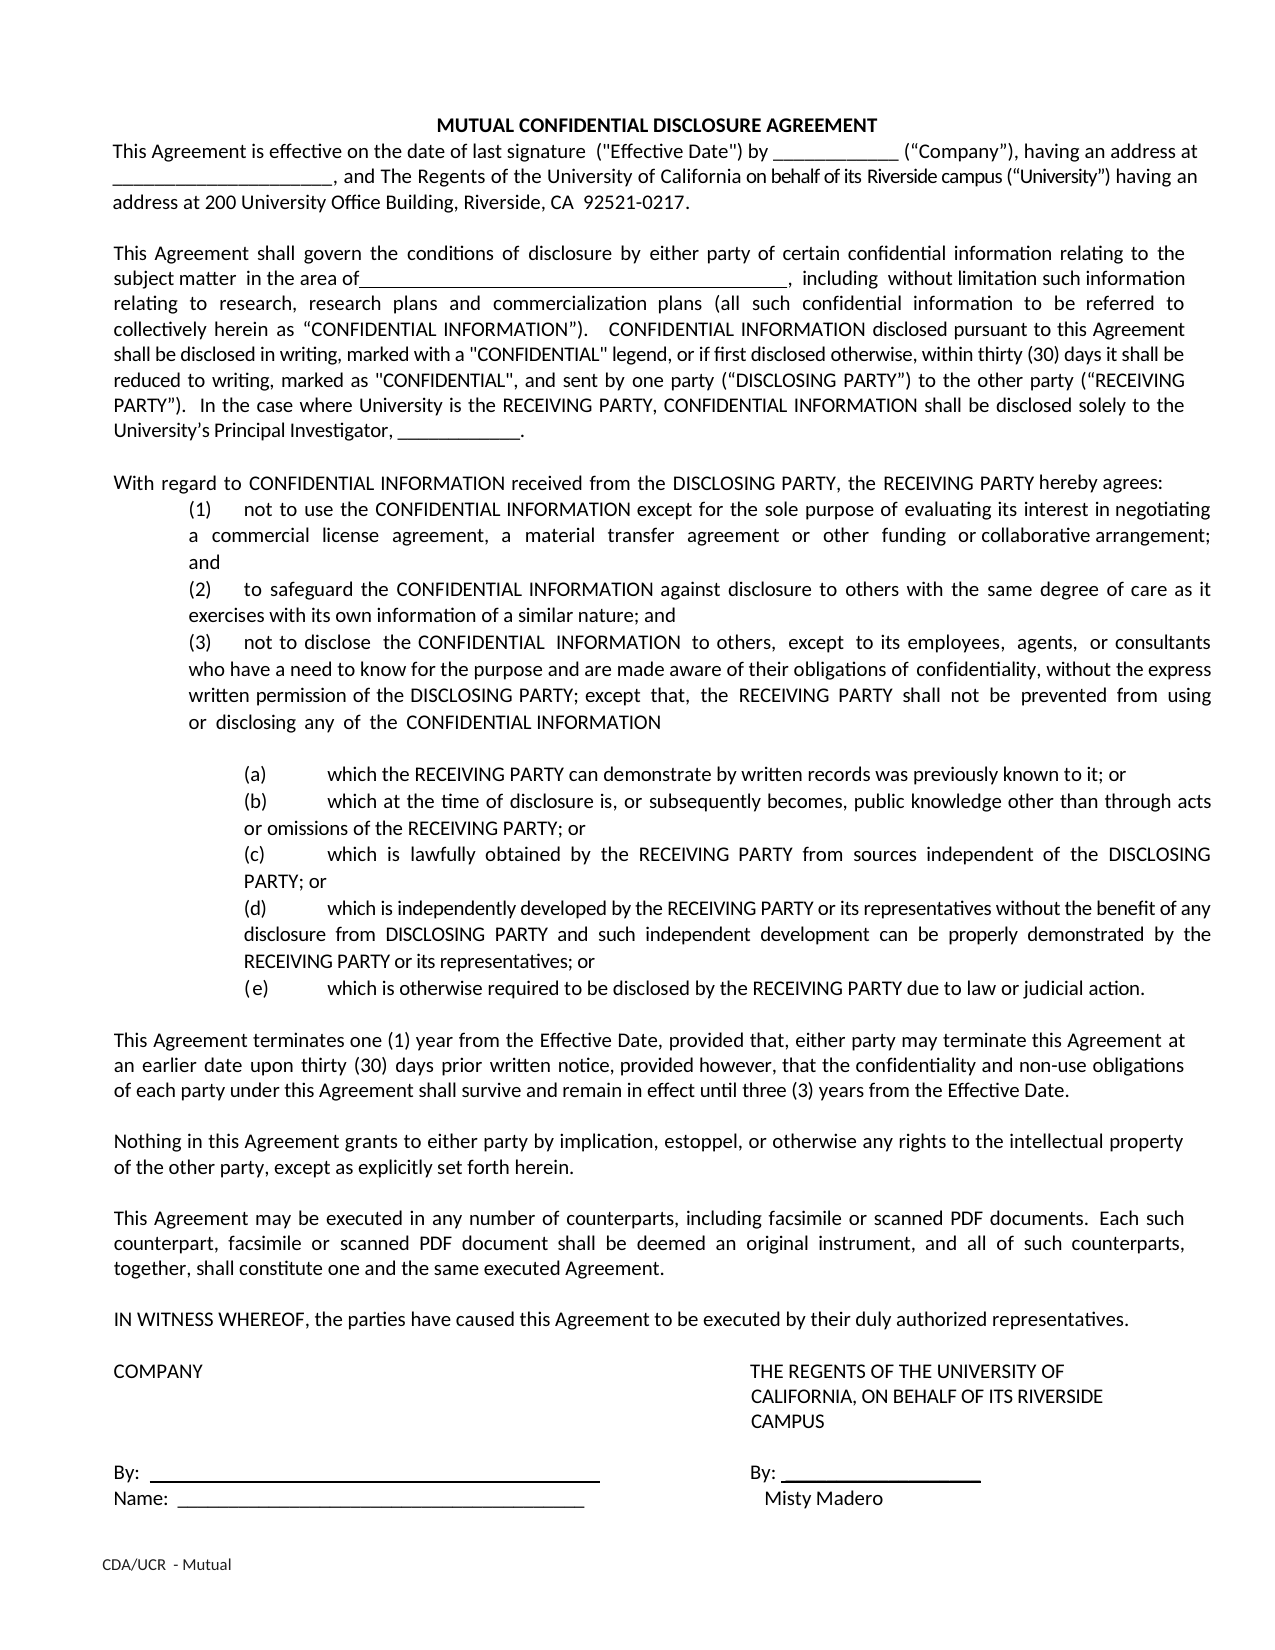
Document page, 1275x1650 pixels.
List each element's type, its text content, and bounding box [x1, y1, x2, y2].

text With regard to CONFIDENTIAL INFORMATION received from the DISCLOSING PARTY, the RECEIVING PARTY hereby agrees: [113, 469, 1204, 496]
text (b) which at the time of disclosure is, or subsequently becomes, public knowledge other than through acts or omissions of the RECEIVING PARTY; or [244, 788, 1211, 841]
text IN WITNESS WHEREOF, the parties have caused this Agreement to be executed by their duly authorized representatives. [113, 1306, 1185, 1332]
text (1) not to use the CONFIDENTIAL INFORMATION except for the sole purpose of evaluating its interest in negotiating a commercial license agreement, a material transfer agreement or other funding or collaborative arrangement; and [188, 496, 1211, 576]
text MUTUAL CONFIDENTIAL DISCLOSURE AGREEMENT [359, 113, 954, 138]
text Nothing in this Agreement grants to either party by implication, estoppel, or otherwise any rights to the intellectual property of the other party, except as explicitly set forth herein. [113, 1128, 1185, 1179]
text (d) which is independently developed by the RECEIVING PARTY or its representatives without the benefit of any disclosure from DISCLOSING PARTY and such independent development can be properly demonstrated by the RECEIVING PARTY or its representatives; or [244, 895, 1211, 975]
text ( e) which is otherwise required to be disclosed by the RECEIVING PARTY due to law or judicial action. [244, 975, 1211, 1001]
text (2) to safeguard the CONFIDENTIAL INFORMATION against disclosure to others with the same degree of care as it exercises with its own information of a similar nature; and [188, 576, 1211, 629]
text By: By: ___________________ [113, 1459, 1185, 1485]
text (3) not to disclose the CONFIDENTIAL INFORMATION to others, except to its employees, agents, or consultants who have a need to know for the purpose and are made aware of their obligations of confidentiality, without the express written permission of the DISCLOSING PARTY; except that, the RECEIVING PARTY shall not be prevented from using or disclosing any of the CONFIDENTIAL INFORMATION [188, 629, 1211, 736]
text This Agreement may be executed in any number of counterparts, including facsimile or scanned PDF documents. Each such counterpart, facsimile or scanned PDF document shall be deemed an original instrument, and all of such counterparts, together, shall constitute one and the same executed Agreement. [113, 1205, 1185, 1281]
text Name: ________________________________________ Misty Madero [113, 1485, 1185, 1510]
text (c) which is lawfully obtained by the RECEIVING PARTY from sources independent of the DISCLOSING PARTY; or [244, 841, 1211, 895]
text This Agreement is effective on the date of last signature ("Effective Date") by ____________ (“Company”), having an address at _____________________, and The Regents of the University of California on behalf of its Riverside campus (“University”) having an address at 200 University Office Building, Riverside, CA 92521-0217. [112, 138, 1198, 214]
text This Agreement terminates one (1) year from the Effective Date, provided that, either party may terminate this Agreement at an earlier date upon thirty (30) days prior written notice, provided however, that the confidentiality and non-use obligations of each party under this Agreement shall survive and remain in effect until three (3) years from the Effective Date. [113, 1027, 1185, 1103]
text COMPANY THE REGENTS OF THE UNIVERSITY OF CALIFORNIA, ON BEHALF OF ITS RIVERSIDE CAMPUS [113, 1358, 1103, 1434]
text This Agreement shall govern the conditions of disclosure by either party of certain confidential information relating to the subject matter in the area of , including without limitation such information relating to research, research plans and commercialization plans (all such confidential information to be referred to collectively herein as “CONFIDENTIAL INFORMATION”). CONFIDENTIAL INFORMATION disclosed pursuant to this Agreement shall be disclosed in writing, marked with a "CONFIDENTIAL" legend, or if first disclosed otherwise, within thirty (30) days it shall be reduced to writing, marked as "CONFIDENTIAL", and sent by one party (“DISCLOSING PARTY”) to the other party (“RECEIVING PARTY”). In the case where University is the RECEIVING PARTY, CONFIDENTIAL INFORMATION shall be disclosed solely to the University’s Principal Investigator, ____________. [113, 240, 1185, 443]
text (a) which the RECEIVING PARTY can demonstrate by written records was previously known to it; or [244, 761, 1211, 788]
